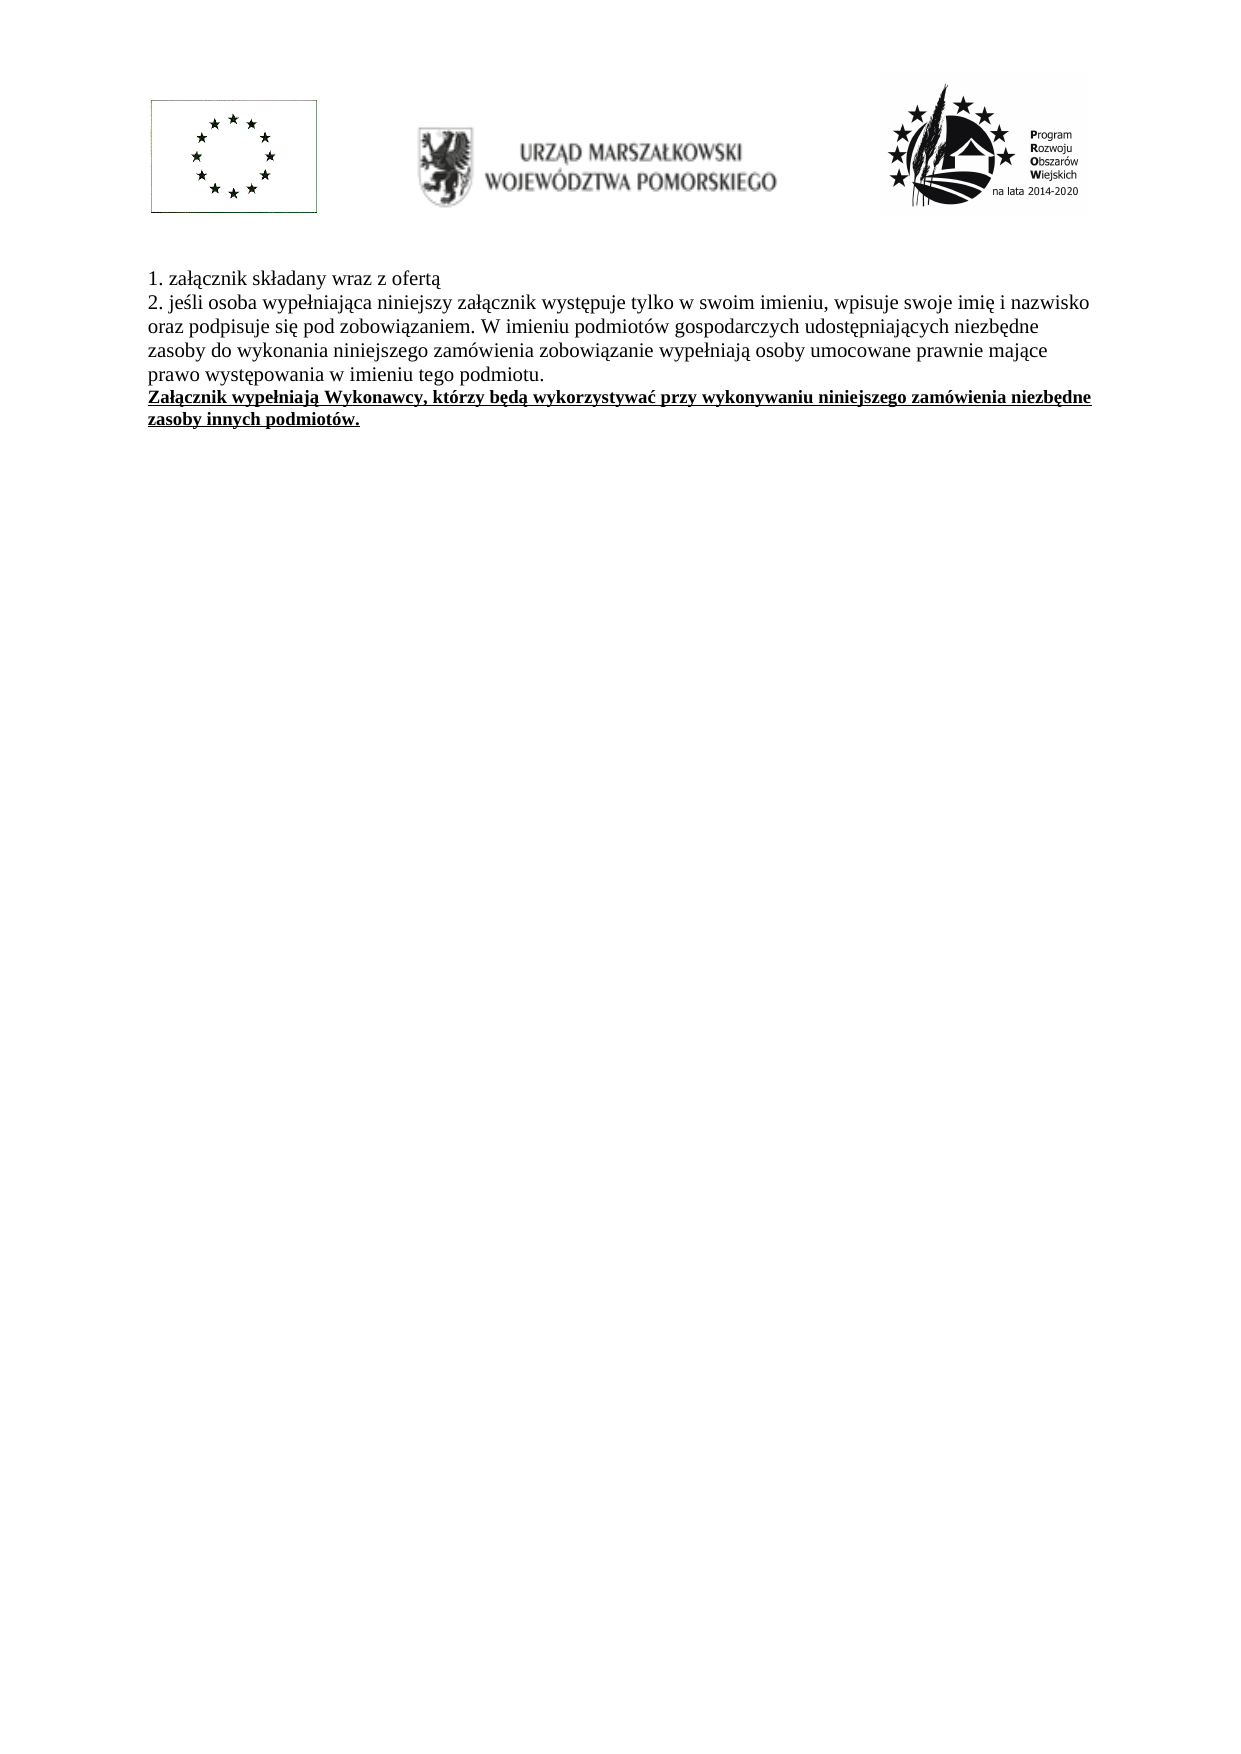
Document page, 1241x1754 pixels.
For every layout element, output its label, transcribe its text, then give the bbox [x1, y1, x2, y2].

text Załącznik wypełniają Wykonawcy, którzy będą wykorzystywać przy wykonywaniu niniejszego zamówienia niezbędne zasoby innych podmiotów. [148, 386, 1093, 429]
text 1. załącznik składany wraz z ofertą [148, 266, 1093, 290]
picture [393, 115, 812, 216]
picture [147, 97, 321, 216]
text 2. jeśli osoba wypełniająca niniejszy załącznik występuje tylko w swoim imieniu, wpisuje swoje imię i nazwisko oraz podpisuje się pod zobowiązaniem. W imieniu podmiotów gospodarczych udostępniających niezbędne zasoby do wykonania niniejszego zamówienia zobowiązanie wypełniają osoby umocowane prawnie mające prawo występowania w imieniu tego podmiotu. [148, 290, 1093, 386]
picture [878, 73, 1089, 216]
